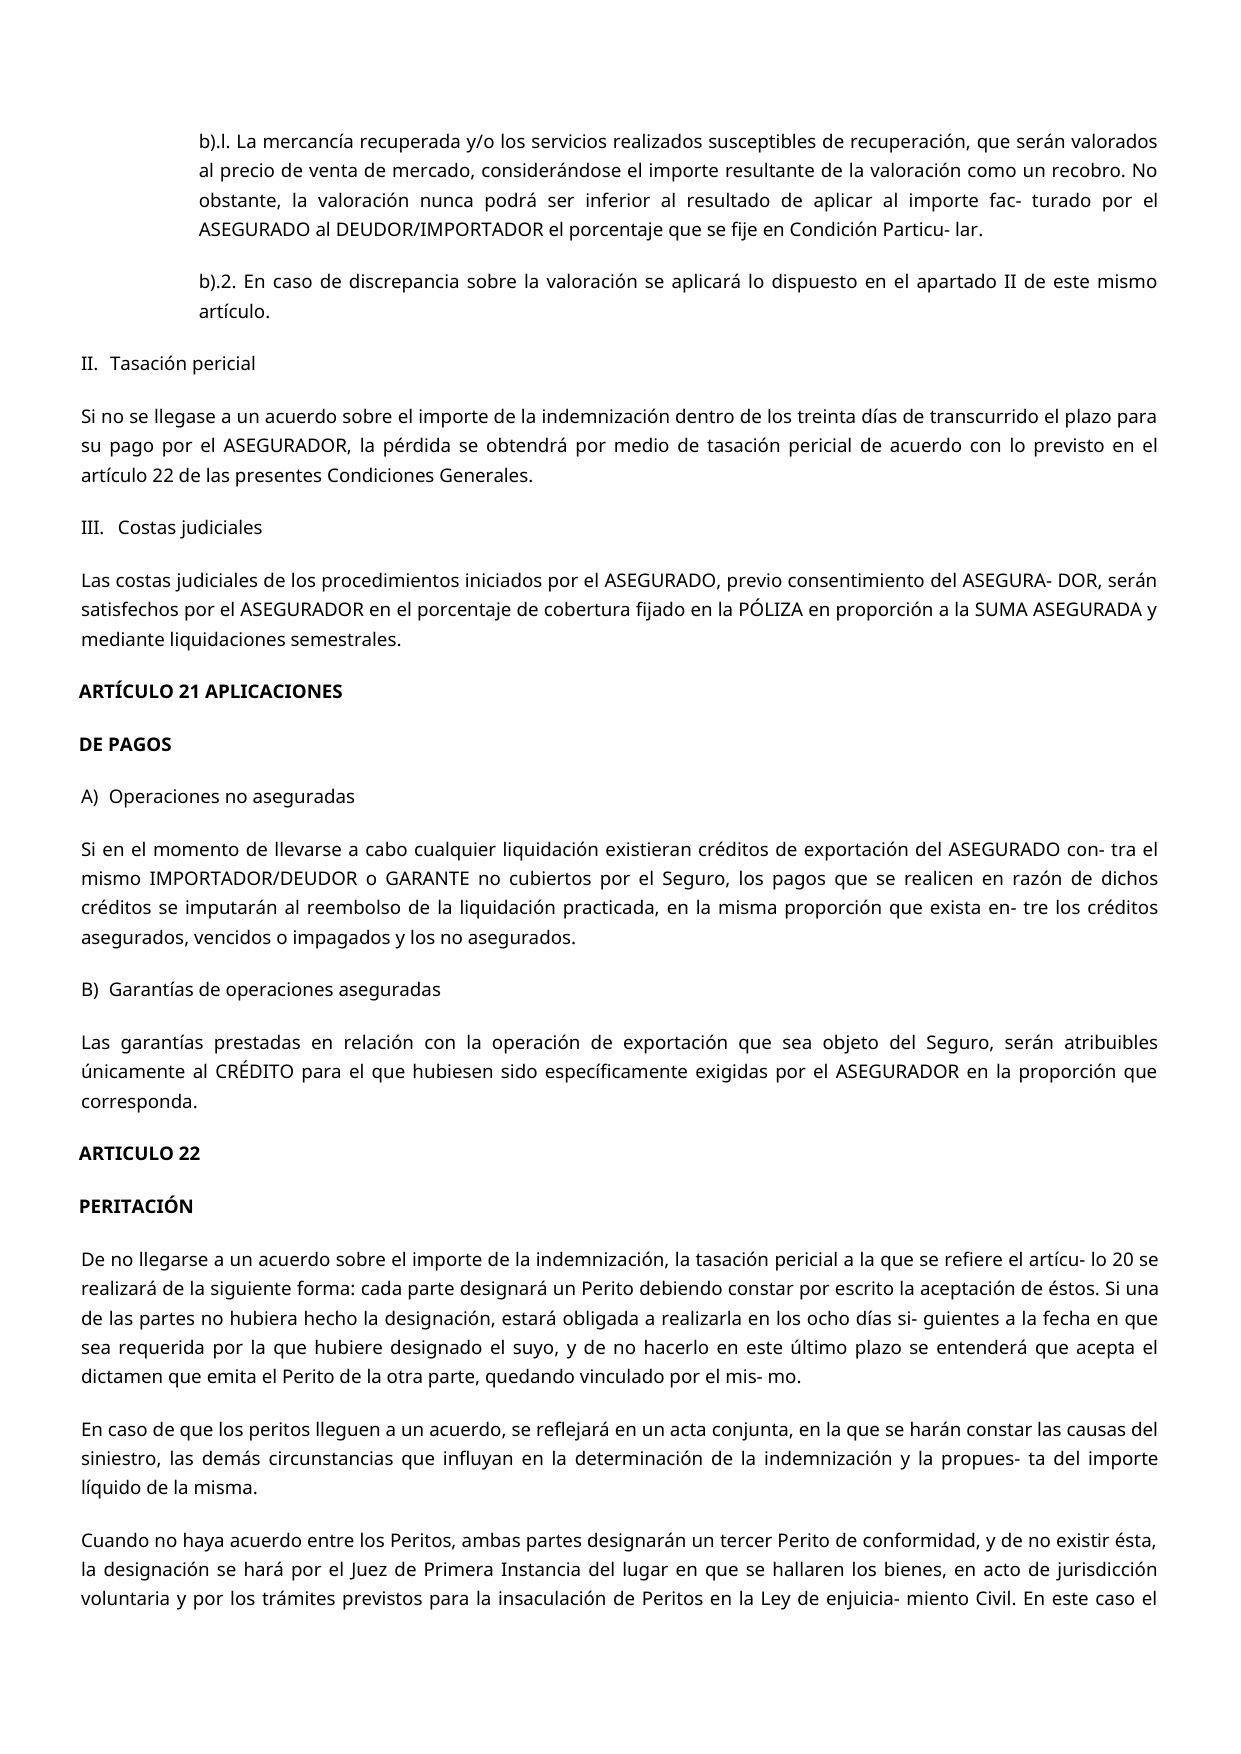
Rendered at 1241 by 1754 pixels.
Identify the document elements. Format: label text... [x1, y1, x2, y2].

list Costas judiciales [81, 514, 1180, 540]
list Tasación pericial [81, 351, 1180, 376]
text b).l. La mercancía recuperada y/o los servicios realizados susceptibles de recuperación, que serán valorados al precio de venta de mercado, considerándose el importe resultante de la valoración como un recobro. No obstante, la valoración nunca podrá ser inferior al resultado de aplicar al importe fac- turado por el ASEGURADO al DEUDOR/IMPORTADOR el porcentaje que se fije en Condición Particu- lar. [198, 128, 1159, 242]
text b).2. En caso de discrepancia sobre la valoración se aplicará lo dispuesto en el apartado II de este mismo artículo. [198, 269, 1159, 324]
subtitle ARTÍCULO 21 APLICACIONES DE PAGOS [79, 678, 357, 756]
list Garantías de operaciones aseguradas [81, 976, 1180, 1002]
list Operaciones no aseguradas [81, 783, 1180, 809]
text De no llegarse a un acuerdo sobre el importe de la indemnización, la tasación pericial a la que se refiere el artícu- lo 20 se realizará de la siguiente forma: cada parte designará un Perito debiendo constar por escrito la aceptación de éstos. Si una de las partes no hubiera hecho la designación, estará obligada a realizarla en los ocho días si- guientes a la fecha en que sea requerida por la que hubiere designado el suyo, y de no hacerlo en este último plazo se entenderá que acepta el dictamen que emita el Perito de la otra parte, quedando vinculado por el mis- mo. [81, 1246, 1160, 1389]
text Si en el momento de llevarse a cabo cualquier liquidación existieran créditos de exportación del ASEGURADO con- tra el mismo IMPORTADOR/DEUDOR o GARANTE no cubiertos por el Seguro, los pagos que se realicen en razón de dichos créditos se imputarán al reembolso de la liquidación practicada, en la misma proporción que exista en- tre los créditos asegurados, vencidos o impagados y los no asegurados. [81, 836, 1159, 949]
text Si no se llegase a un acuerdo sobre el importe de la indemnización dentro de los treinta días de transcurrido el plazo para su pago por el ASEGURADOR, la pérdida se obtendrá por medio de tasación pericial de acuerdo con lo previsto en el artículo 22 de las presentes Condiciones Generales. [81, 403, 1159, 488]
text Las costas judiciales de los procedimientos iniciados por el ASEGURADO, previo consentimiento del ASEGURA- DOR, serán satisfechos por el ASEGURADOR en el porcentaje de cobertura fijado en la PÓLIZA en proporción a la SUMA ASEGURADA y mediante liquidaciones semestrales. [81, 567, 1159, 652]
subtitle ARTICULO 22 PERITACIÓN [79, 1140, 224, 1219]
text Las garantías prestadas en relación con la operación de exportación que sea objeto del Seguro, serán atribuibles únicamente al CRÉDITO para el que hubiesen sido específicamente exigidas por el ASEGURADOR en la proporción que corresponda. [81, 1029, 1159, 1113]
text En caso de que los peritos lleguen a un acuerdo, se reflejará en un acta conjunta, en la que se harán constar las causas del siniestro, las demás circunstancias que influyan en la determinación de la indemnización y la propues- ta del importe líquido de la misma. [81, 1416, 1160, 1500]
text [81, 1527, 1159, 1611]
